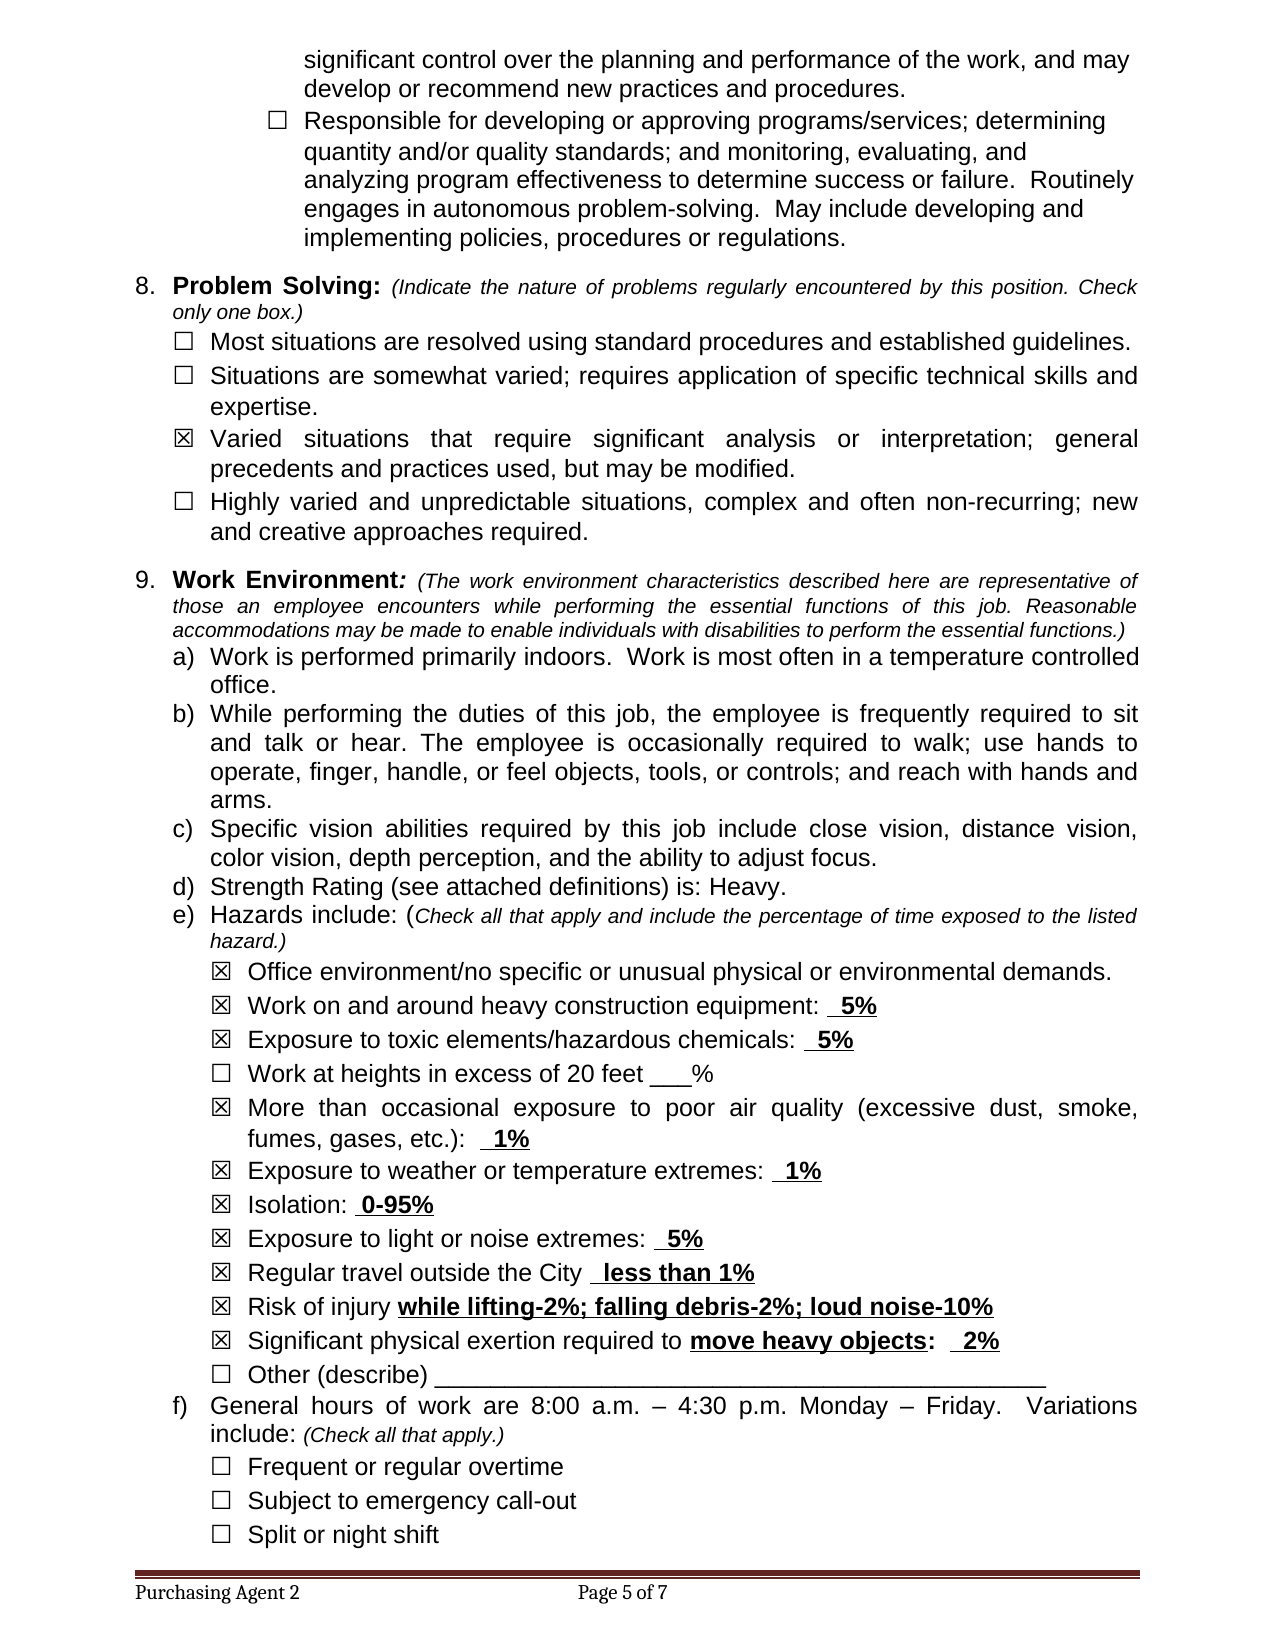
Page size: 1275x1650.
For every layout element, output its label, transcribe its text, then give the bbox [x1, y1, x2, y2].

text Risk of injury while lifting-2%; falling debris-2%; loud noise-10% [210, 1288, 1140, 1323]
text Office environment/no specific or unusual physical or environmental demands. [210, 953, 1140, 987]
list Work is performed primarily . Work is most often . [172, 642, 1140, 699]
text Work on and around heavy construction equipment: 5% [210, 987, 1140, 1021]
list Situations are somewhat varied; requires application of specific technical skills and expertise. [172, 357, 1140, 420]
text Frequent or regular overtime [210, 1448, 1140, 1482]
list Strength Rating (see attached definitions) is: . [172, 872, 1140, 901]
list Specific vision abilities required by this job include close vision, distance vision, color vision, depth perception, and the ability to adjust focus. [172, 814, 1140, 872]
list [266, 45, 1140, 102]
text f) General hours of work are 8:00 a.m. – 4:30 p.m. Monday – Friday. Variations include: (Check all that apply.) [172, 1391, 1140, 1448]
list 8. Problem Solving: (Indicate the nature of problems regularly encountered by this position. Check only one box.) [135, 271, 1140, 323]
list Most situations are resolved using standard procedures and established guidelines. [172, 323, 1140, 357]
text Subject to emergency call-out [210, 1482, 1140, 1516]
text Significant physical exertion required to move heavy objects: 2% [210, 1323, 1140, 1357]
text 9. Work Environment: (The work environment characteristics described here are representative of those an employee encounters while performing the essential functions of this job. Reasonable accommodations may be made to enable individuals with disabilities to perform the essential functions.) [135, 565, 1140, 642]
list While performing the duties of this job, the employee is frequently required to sit and talk or hear. The employee is occasionally required to walk; use hands to operate, finger, handle, or feel objects, tools, or controls; and reach with hands and arms. [172, 699, 1140, 814]
text Exposure to light or noise extremes: 5% [210, 1220, 1140, 1254]
list Responsible for developing or approving programs/services; determining quantity and/or quality standards; and monitoring, evaluating, and analyzing program effectiveness to determine success or failure. Routinely engages in autonomous problem-solving. May include developing and implementing policies, procedures or regulations. [266, 102, 1140, 252]
text e) Hazards include: (Check all that apply and include the percentage of time exposed to the listed hazard.) [172, 901, 1140, 953]
text Work at heights in excess of 20 feet ___% [210, 1055, 1140, 1089]
text Split or night shift [210, 1516, 1140, 1550]
text Other (describe) ____________________________________________ [210, 1357, 1140, 1391]
list Highly varied and unpredictable situations, complex and often non-recurring; new and creative approaches required. [172, 483, 1140, 546]
text Exposure to weather or temperature extremes: 1% [210, 1152, 1140, 1186]
list Varied situations that require significant analysis or interpretation; general precedents and practices used, but may be modified. [172, 420, 1140, 483]
text Exposure to toxic elements/hazardous chemicals: 5% [210, 1021, 1140, 1055]
text More than occasional exposure to poor air quality (excessive dust, smoke, fumes, gases, etc.): 1% [210, 1089, 1140, 1152]
text Isolation: 0-95% [210, 1186, 1140, 1220]
text Regular travel outside the City less than 1% [210, 1254, 1140, 1288]
